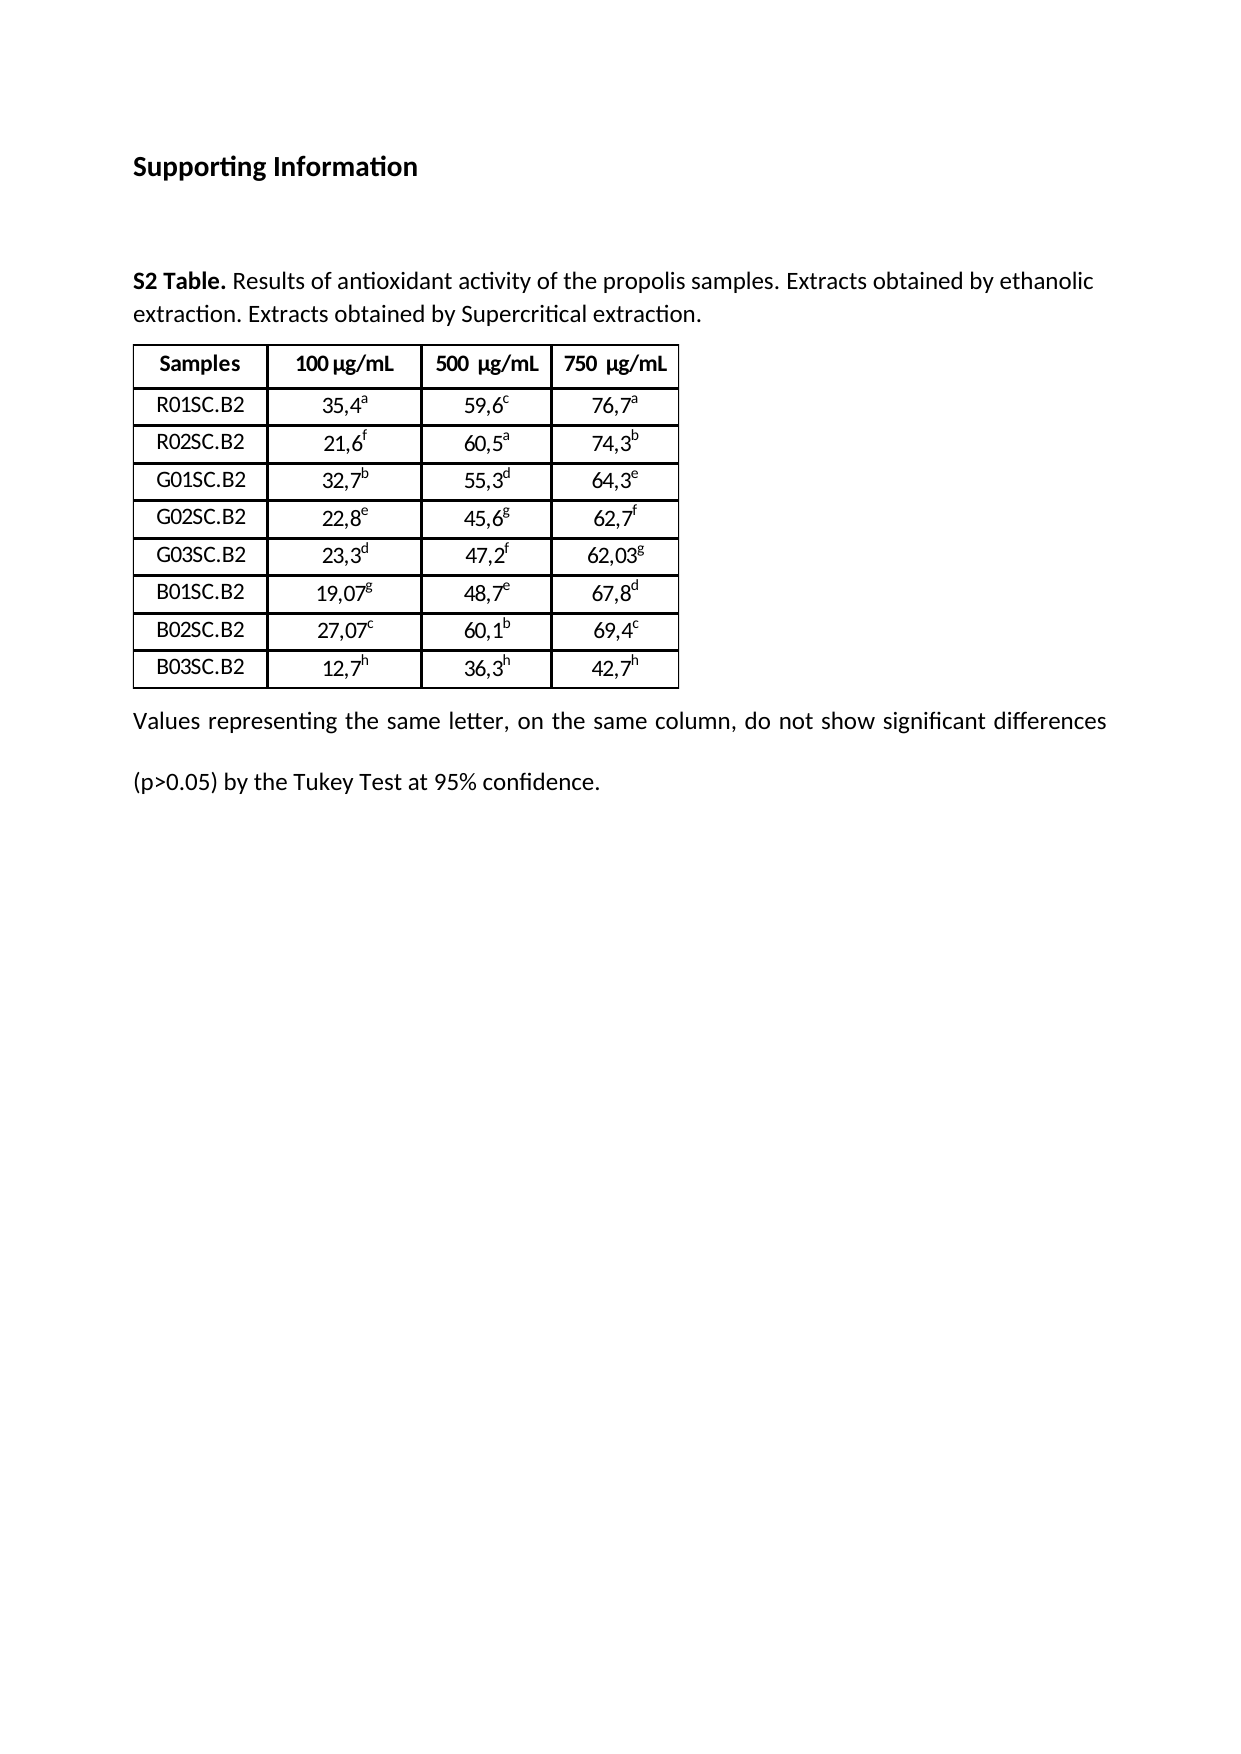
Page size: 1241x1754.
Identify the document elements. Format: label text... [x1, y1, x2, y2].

text Values representing the same letter, on the same column, do not show significant differences (p>0.05) by the Tukey Test at 95% confidence. [133, 705, 1107, 796]
text Supporting Information [133, 148, 1107, 183]
text S2 Table. Results of antioxidant activity of the propolis samples. Extracts obtained by ethanolic extraction. Extracts obtained by Supercritical extraction. [133, 265, 1107, 329]
